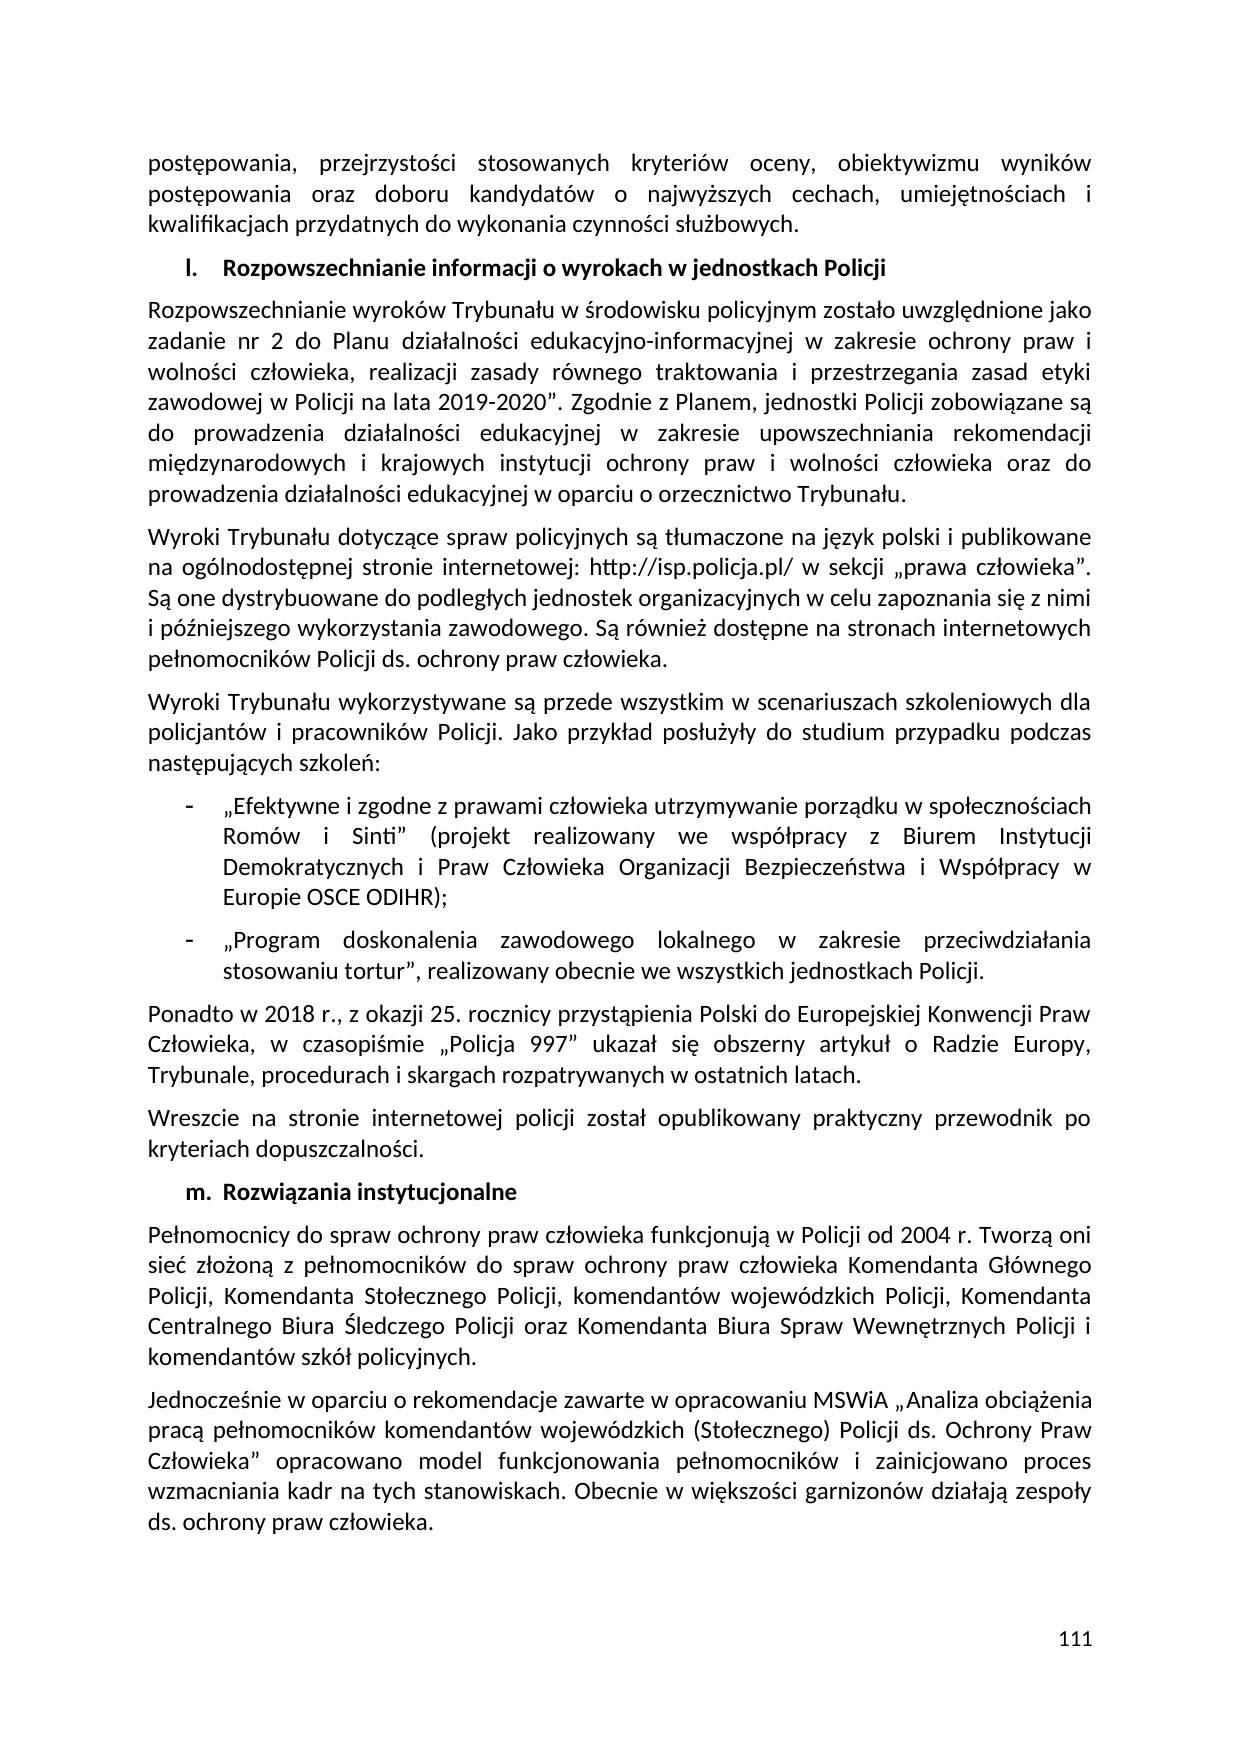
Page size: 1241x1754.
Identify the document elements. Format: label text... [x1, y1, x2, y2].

text Ponadto w 2018 r., z okazji 25. rocznicy przystąpienia Polski do Europejskiej Konwencji Praw Człowieka, w czasopiśmie „Policja 997” ukazał się obszerny artykuł o Radzie Europy, Trybunale, procedurach i skargach rozpatrywanych w ostatnich latach. [148, 998, 1093, 1090]
text Wyroki Trybunału wykorzystywane są przede wszystkim w scenariuszach szkoleniowych dla policjantów i pracowników Policji. Jako przykład posłużyły do studium przypadku podczas następujących szkoleń: [148, 686, 1093, 777]
text Pełnomocnicy do spraw ochrony praw człowieka funkcjonują w Policji od 2004 r. Tworzą oni sieć złożoną z pełnomocników do spraw ochrony praw człowieka Komendanta Głównego Policji, Komendanta Stołecznego Policji, komendantów wojewódzkich Policji, Komendanta Centralnego Biura Śledczego Policji oraz Komendanta Biura Spraw Wewnętrznych Policji i komendantów szkół policyjnych. [148, 1219, 1093, 1371]
text Jednocześnie w oparciu o rekomendacje zawarte w opracowaniu MSWiA „Analiza obciążenia pracą pełnomocników komendantów wojewódzkich (Stołecznego) Policji ds. Ochrony Praw Człowieka” opracowano model funkcjonowania pełnomocników i zainicjowano proces wzmacniania kadr na tych stanowiskach. Obecnie w większości garnizonów działają zespoły ds. ochrony praw człowieka. [148, 1384, 1093, 1536]
text Wreszcie na stronie internetowej policji został opublikowany praktyczny przewodnik po kryteriach dopuszczalności. [148, 1102, 1093, 1163]
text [148, 148, 1093, 239]
text Wyroki Trybunału dotyczące spraw policyjnych są tłumaczone na język polski i publikowane na ogólnodostępnej stronie internetowej: http://isp.policja.pl/ w sekcji „prawa człowieka”. Są one dystrybuowane do podległych jednostek organizacyjnych w celu zapoznania się z nimi i późniejszego wykorzystania zawodowego. Są również dostępne na stronach internetowych pełnomocników Policji ds. ochrony praw człowieka. [148, 521, 1093, 673]
list Rozwiązania instytucjonalne [185, 1176, 1093, 1206]
list „Efektywne i zgodne z prawami człowieka utrzymywanie porządku w społecznościach Romów i Sinti” (projekt realizowany we współpracy z Biurem Instytucji Demokratycznych i Praw Człowieka Organizacji Bezpieczeństwa i Współpracy w Europie OSCE ODIHR); [185, 790, 1093, 912]
text Rozpowszechnianie wyroków Trybunału w środowisku policyjnym zostało uwzględnione jako zadanie nr 2 do Planu działalności edukacyjno-informacyjnej w zakresie ochrony praw i wolności człowieka, realizacji zasady równego traktowania i przestrzegania zasad etyki zawodowej w Policji na lata 2019-2020”. Zgodnie z Planem, jednostki Policji zobowiązane są do prowadzenia działalności edukacyjnej w zakresie upowszechniania rekomendacji międzynarodowych i krajowych instytucji ochrony praw i wolności człowieka oraz do prowadzenia działalności edukacyjnej w oparciu o orzecznictwo Trybunału. [148, 295, 1093, 508]
list „Program doskonalenia zawodowego lokalnego w zakresie przeciwdziałania stosowaniu tortur”, realizowany obecnie we wszystkich jednostkach Policji. [185, 924, 1093, 986]
list Rozpowszechnianie informacji o wyrokach w jednostkach Policji [185, 252, 1093, 282]
